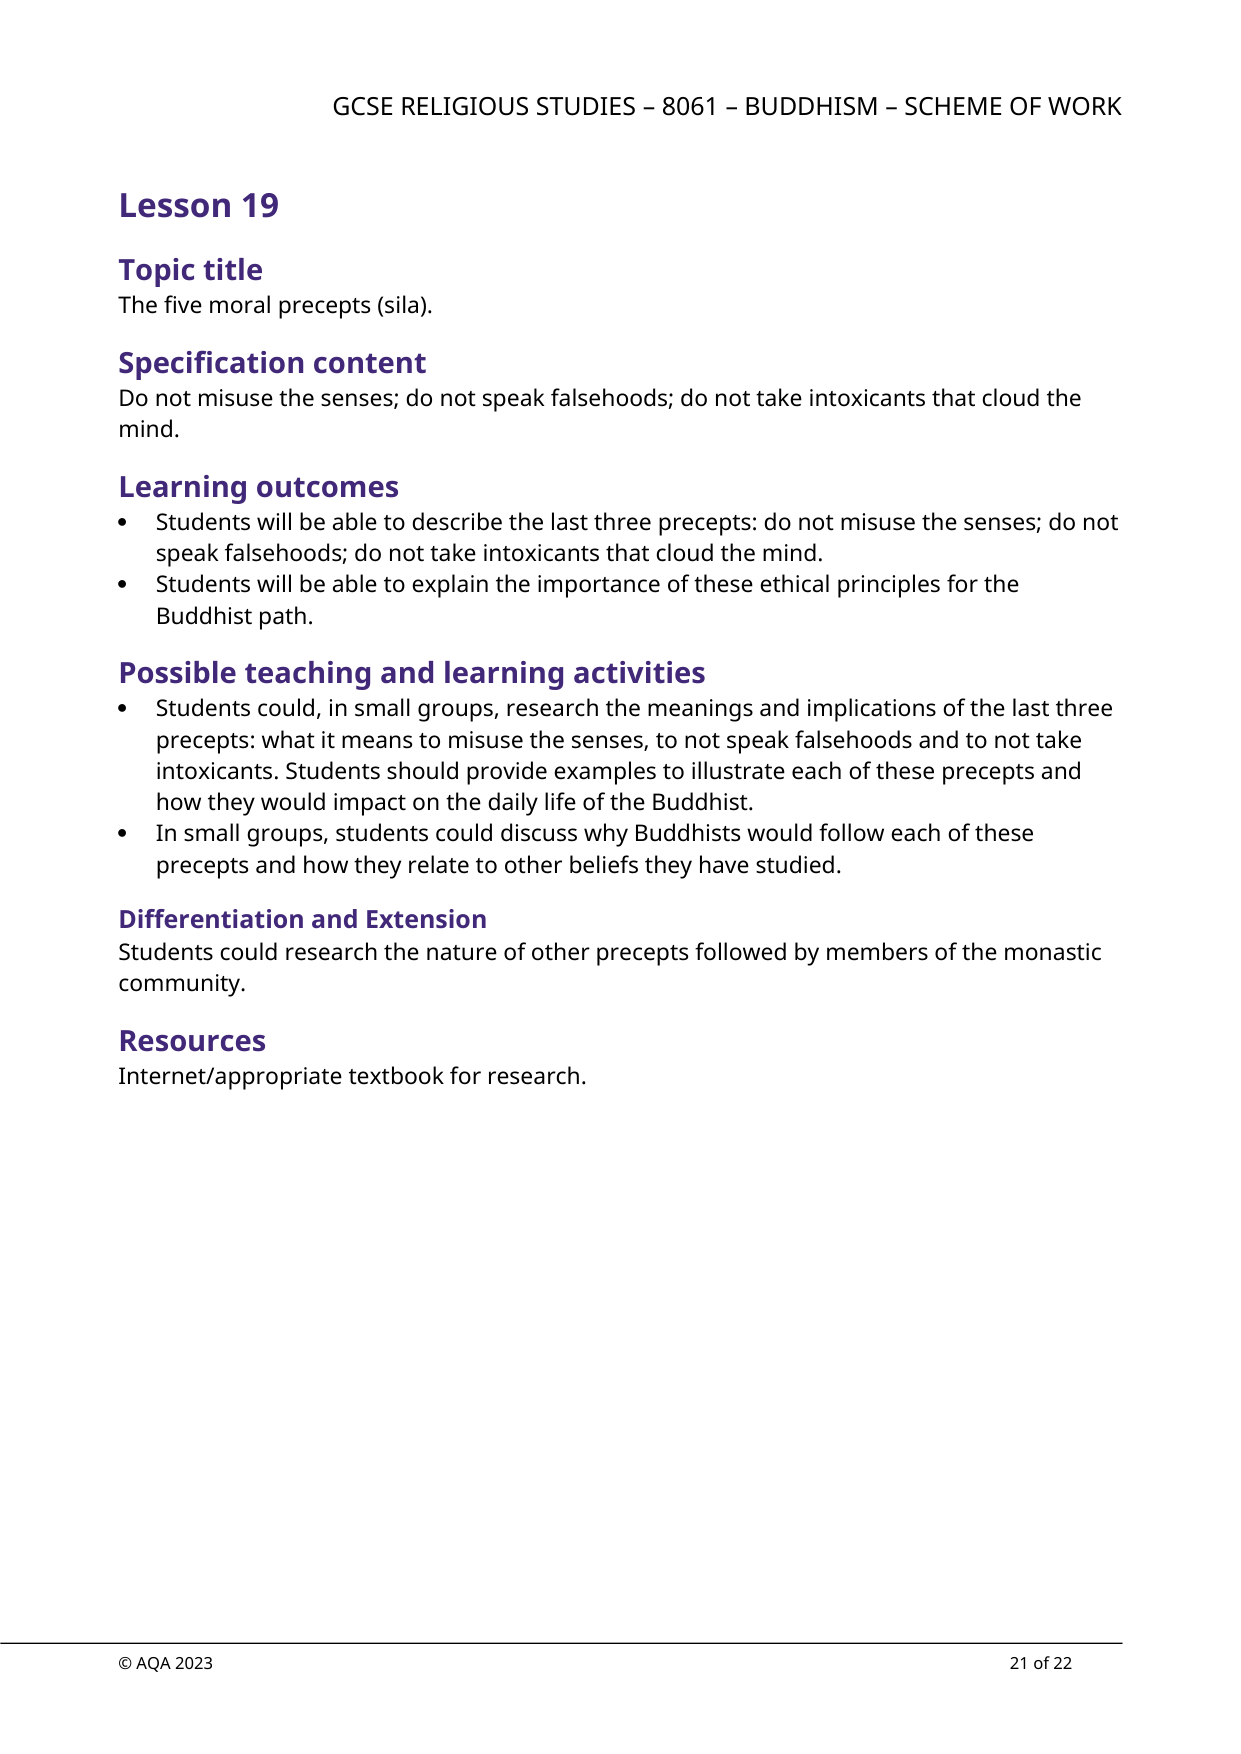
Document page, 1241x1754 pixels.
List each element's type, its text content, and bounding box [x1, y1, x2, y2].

list Students could, in small groups, research the meanings and implications of the last three precepts: what it means to misuse the senses, to not speak falsehoods and to not take intoxicants. Students should provide examples to illustrate each of these precepts and how they would impact on the daily life of the Buddhist. [118, 692, 1122, 817]
title Possible teaching and learning activities [118, 653, 1122, 692]
title Topic title [118, 249, 1122, 289]
title Specification content [118, 342, 1122, 382]
title Differentiation and Extension [118, 902, 1122, 936]
title Lesson 19 [118, 182, 1122, 227]
text The five moral precepts (sila). [118, 289, 1122, 320]
text Do not misuse the senses; do not speak falsehoods; do not take intoxicants that cloud the mind. [118, 382, 1122, 444]
title Resources [118, 1020, 1122, 1060]
list Students will be able to explain the importance of these ethical principles for the Buddhist path. [118, 568, 1122, 631]
list In small groups, students could discuss why Buddhists would follow each of these precepts and how they relate to other beliefs they have studied. [118, 817, 1122, 880]
title Learning outcomes [118, 466, 1122, 506]
text Students could research the nature of other precepts followed by members of the monastic community. [118, 936, 1122, 998]
list Students will be able to describe the last three precepts: do not misuse the senses; do not speak falsehoods; do not take intoxicants that cloud the mind. [118, 506, 1122, 568]
text Internet/appropriate textbook for research. [118, 1060, 1122, 1091]
